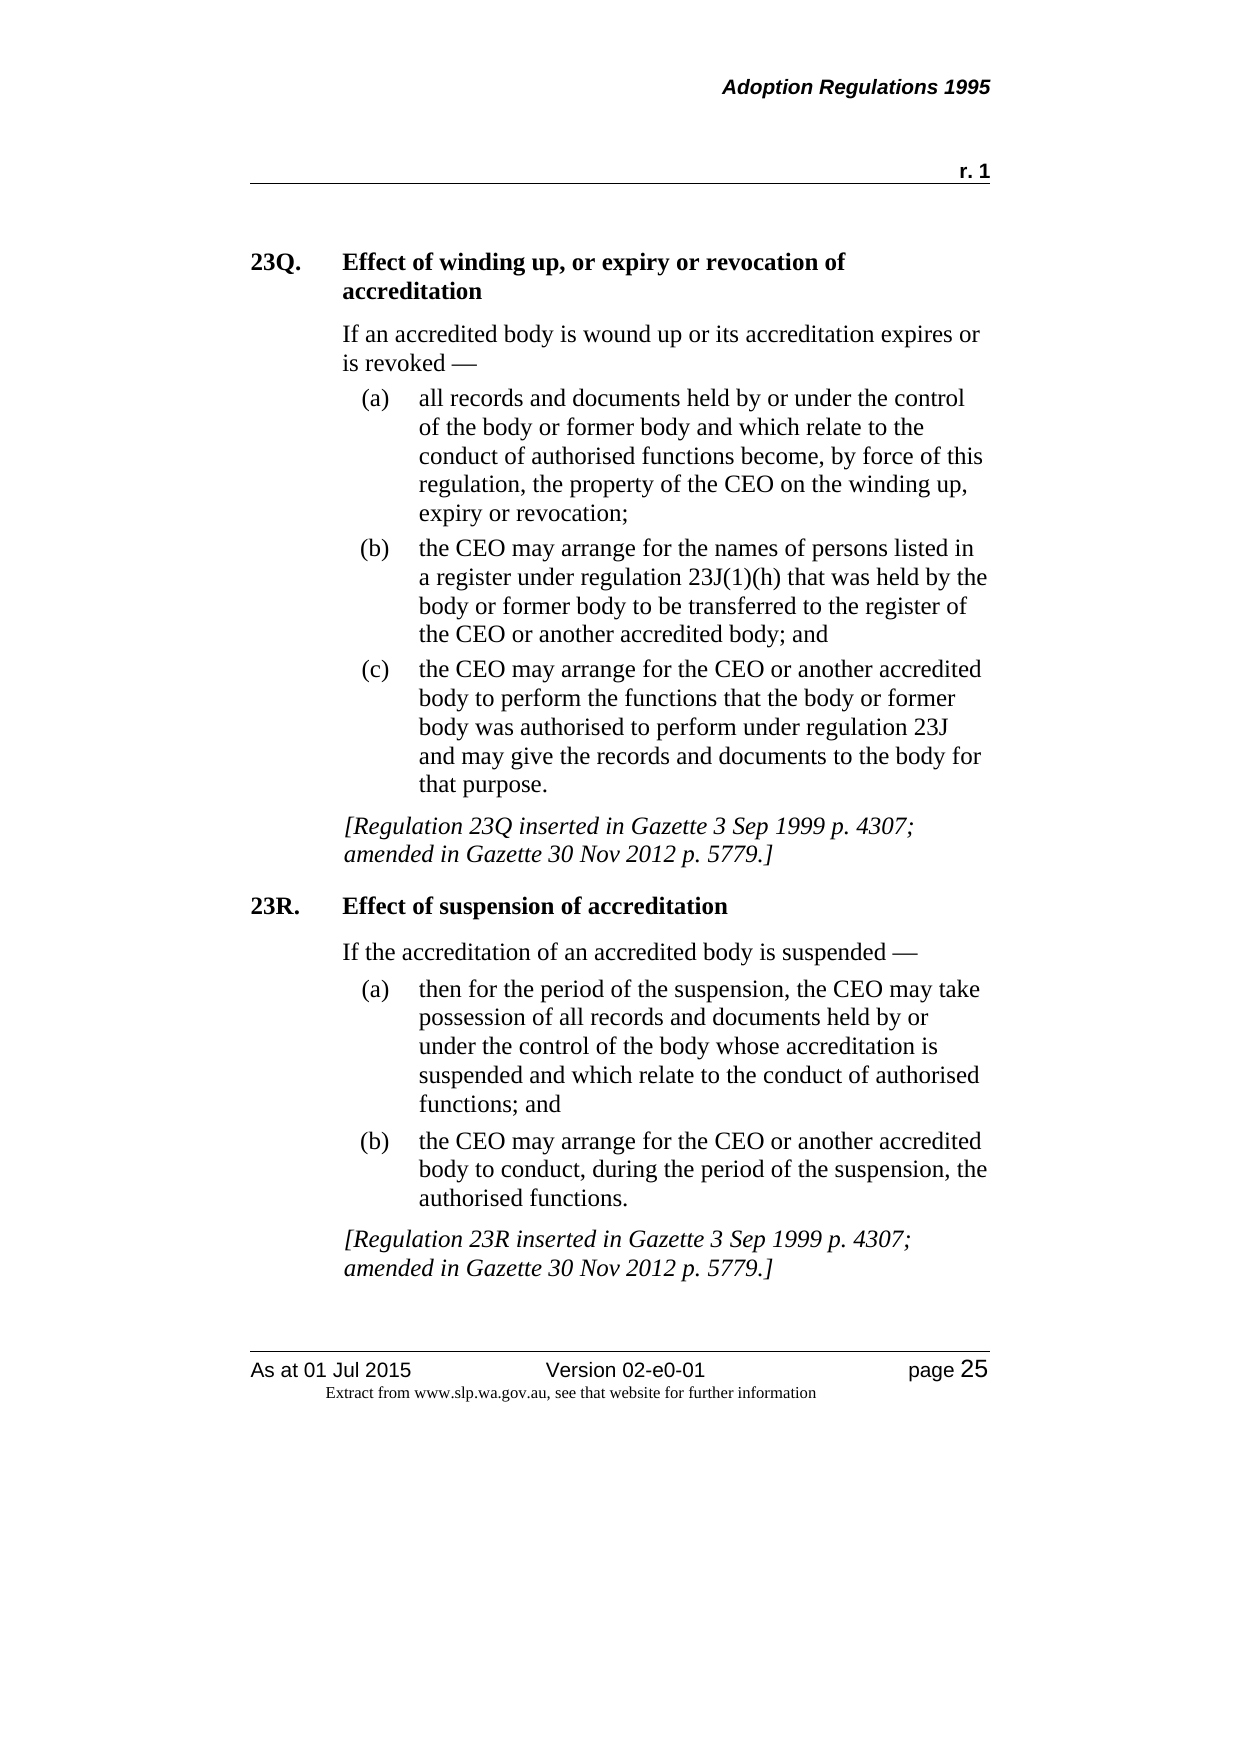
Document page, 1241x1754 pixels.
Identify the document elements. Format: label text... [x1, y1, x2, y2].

subtitle 23Q. Effect of winding up, or expiry or revocation of accreditation [250, 247, 990, 305]
text (b) the CEO may arrange for the CEO or another accredited body to conduct, during the period of the suspension, the authorised functions. [250, 1126, 990, 1212]
text (a) all records and documents held by or under the control of the body or former body and which relate to the conduct of authorised functions become, by force of this regulation, the property of the CEO on the winding up, expiry or revocation; [250, 383, 990, 527]
text (c) the CEO may arrange for the CEO or another accredited body to perform the functions that the body or former body was authorised to perform under regulation 23J and may give the records and documents to the body for that purpose. [250, 654, 990, 798]
text If the accreditation of an accredited body is suspended — [250, 937, 990, 965]
text (b) the CEO may arrange for the names of persons listed in a register under regulation 23J(1)(h) that was held by the body or former body to be transferred to the register of the CEO or another accredited body; and [250, 533, 990, 648]
subtitle 23R. Effect of suspension of accreditation [250, 891, 990, 920]
text [Regulation 23R inserted in Gazette 3 Sep 1999 p. 4307; amended in Gazette 30 Nov 2012 p. 5779.] [250, 1224, 990, 1282]
text If an accredited body is wound up or its accreditation expires or is revoked — [250, 319, 990, 377]
text [Regulation 23Q inserted in Gazette 3 Sep 1999 p. 4307; amended in Gazette 30 Nov 2012 p. 5779.] [250, 811, 990, 868]
text (a) then for the period of the suspension, the CEO may take possession of all records and documents held by or under the control of the body whose accreditation is suspended and which relate to the conduct of authorised functions; and [250, 974, 990, 1117]
